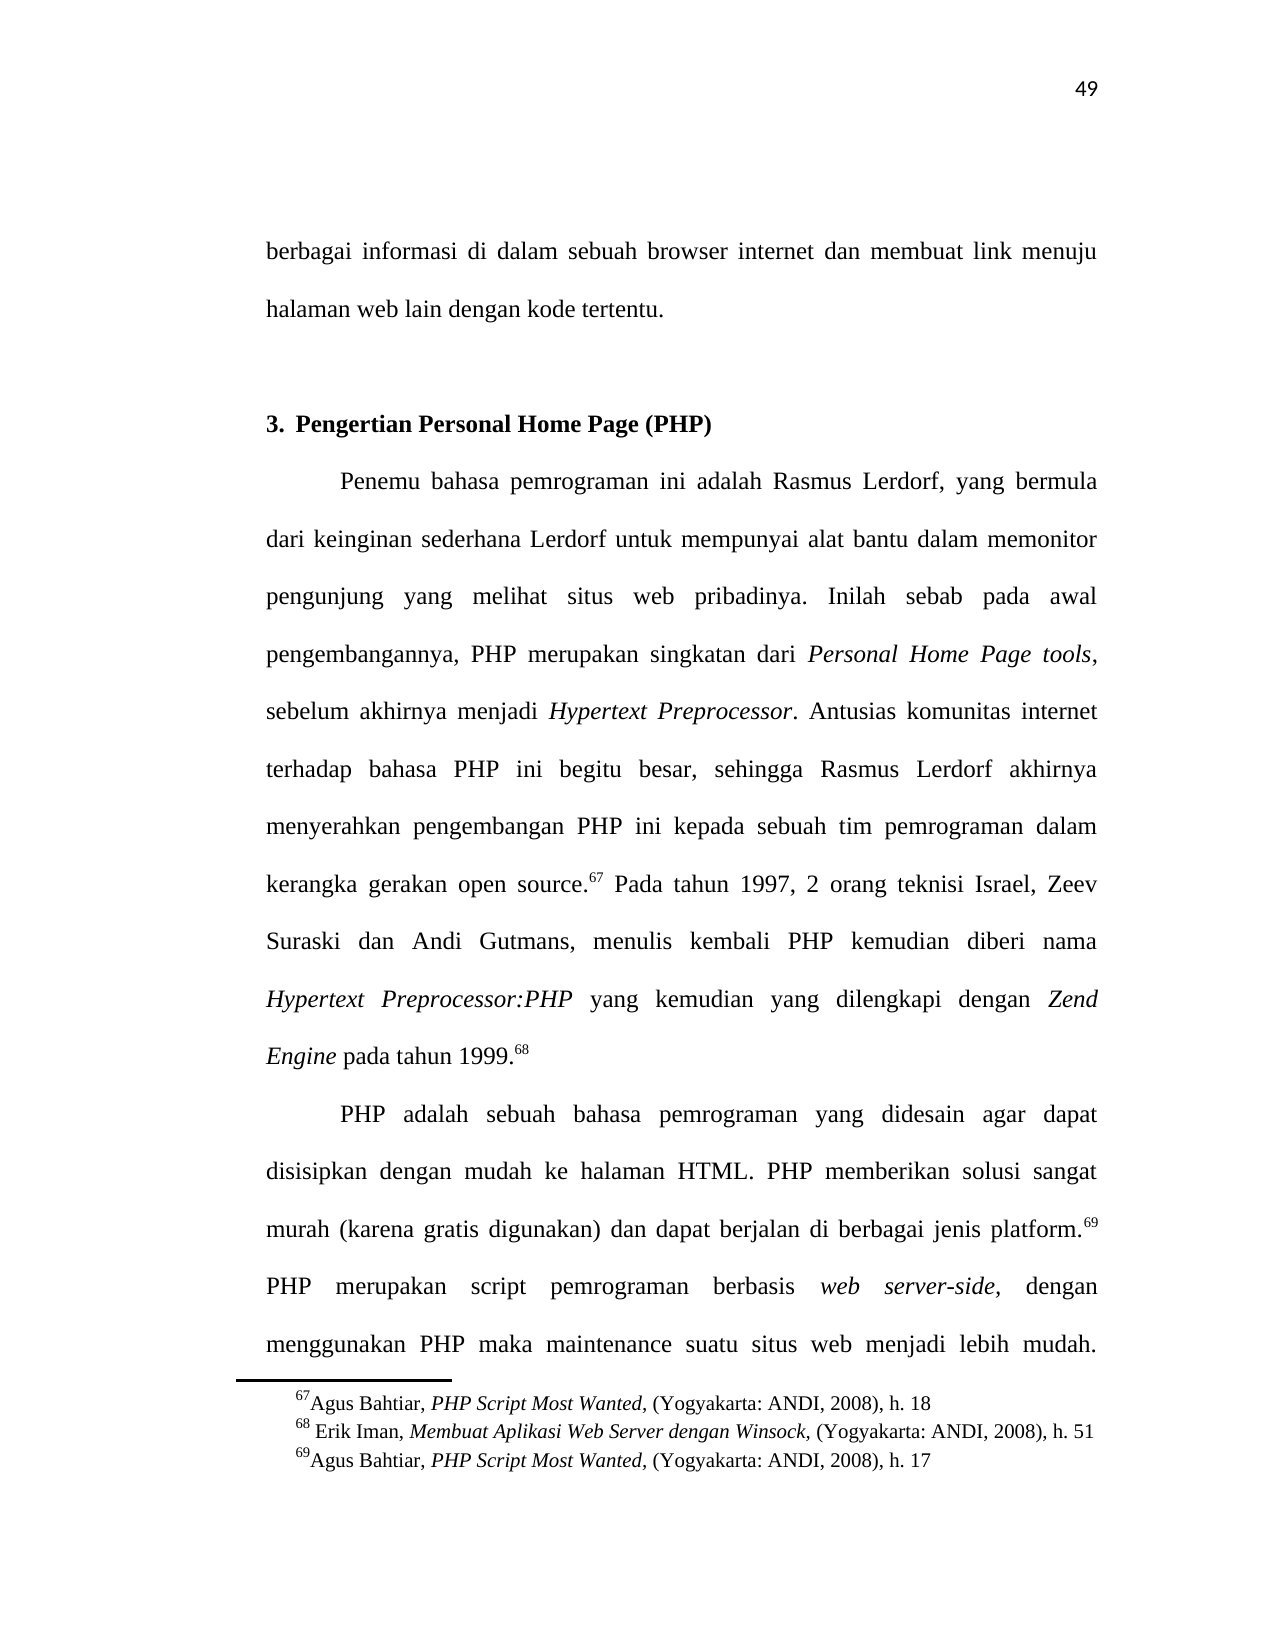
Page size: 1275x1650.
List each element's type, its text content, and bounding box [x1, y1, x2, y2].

list Pengertian Personal Home Page (PHP) [266, 409, 1098, 437]
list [266, 236, 1098, 322]
text Penemu bahasa pemrograman ini adalah Rasmus Lerdorf, yang bermula dari keinginan sederhana Lerdorf untuk mempunyai alat bantu dalam memonitor pengunjung yang melihat situs web pribadinya. Inilah sebab pada awal pengembangannya, PHP merupakan singkatan dari Personal Home Page tools, sebelum akhirnya menjadi Hypertext Preprocessor. Antusias komunitas internet terhadap bahasa PHP ini begitu besar, sehingga Rasmus Lerdorf akhirnya menyerahkan pengembangan PHP ini kepada sebuah tim pemrograman dalam kerangka gerakan open source. Pada tahun 1997, 2 orang teknisi Israel, Zeev Suraski dan Andi Gutmans, menulis kembali PHP kemudian diberi nama Hypertext Preprocessor:PHP yang kemudian yang dilengkapi dengan Zend Engine pada tahun 1999. [266, 466, 1098, 1070]
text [266, 1099, 1098, 1357]
